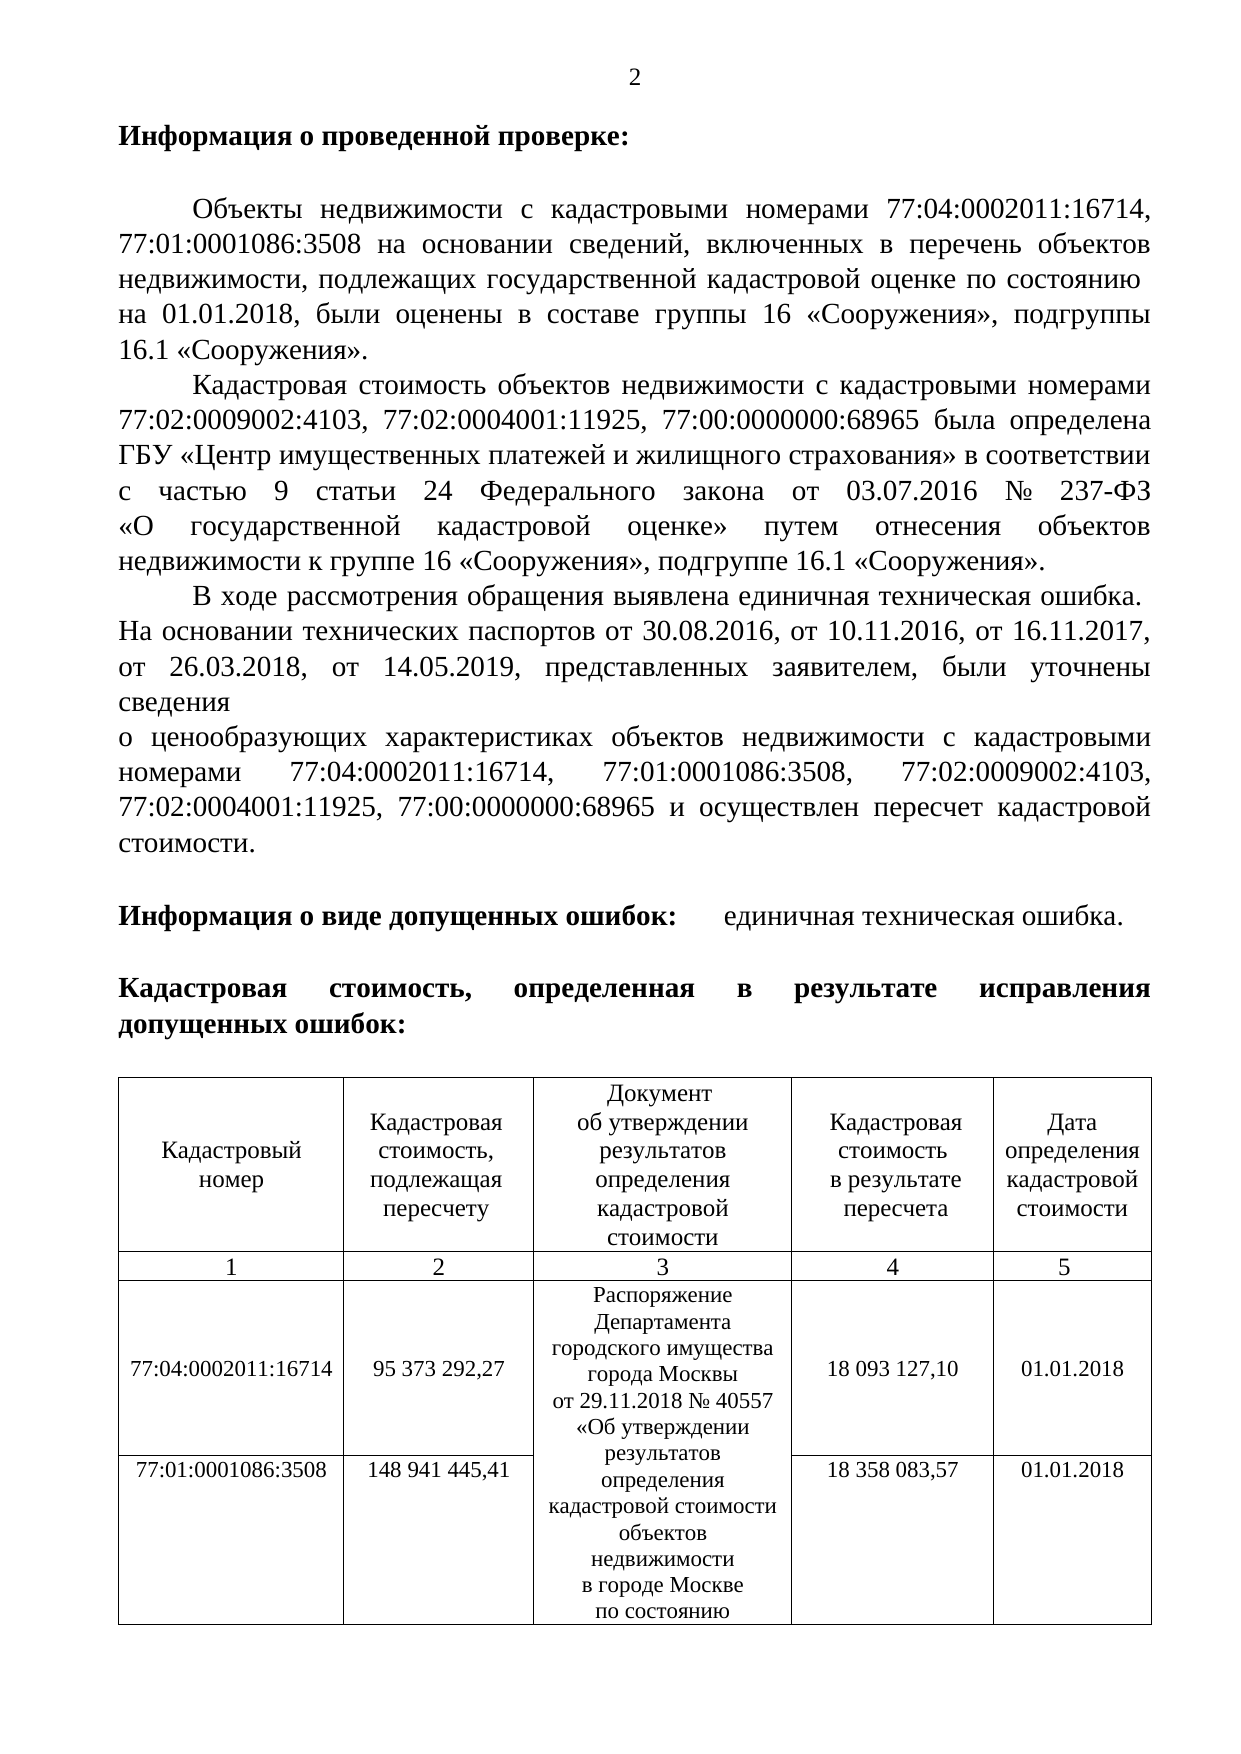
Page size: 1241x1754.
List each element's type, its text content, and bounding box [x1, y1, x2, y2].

text Объекты недвижимости с кадастровыми номерами 77:04:0002011:16714, 77:01:0001086:3508 на основании сведений, включенных в перечень объектов недвижимости, подлежащих государственной кадастровой оценке по состоянию на 01.01.2018, были оценены в составе группы 16 «Сооружения», подгруппы 16.1 «Сооружения». [118, 191, 1152, 365]
table_cell 01.01.2018 [994, 1456, 1151, 1624]
table_cell 18 093 127,10 [792, 1281, 993, 1454]
table_cell 1 [119, 1252, 343, 1280]
text Информация о виде допущенных ошибок: единичная техническая ошибка. [118, 898, 1152, 931]
table_cell Распоряжение Департамента городского имущества города Москвы от 29.11.2018 № 40557 «Об утверждении результатов определения кадастровой стоимости объектов недвижимости в городе Москве по состоянию на 01 января 2018 г.» [534, 1281, 791, 1624]
table_cell 148 941 445,41 [344, 1456, 533, 1624]
table_header Дата определения кадастровой стоимости [994, 1078, 1151, 1251]
table_cell 77:04:0002011:16714 [119, 1281, 343, 1454]
table_cell 5 [994, 1252, 1151, 1280]
table_cell 4 [792, 1252, 993, 1280]
text В ходе рассмотрения обращения выявлена единичная техническая ошибка. На основании технических паспортов от 30.08.2016, от 10.11.2016, от 16.11.2017, от 26.03.2018, от 14.05.2019, представленных заявителем, были уточнены сведения о ценообразующих характеристиках объектов недвижимости с кадастровыми номерами 77:04:0002011:16714, 77:01:0001086:3508, 77:02:0009002:4103, 77:02:0004001:11925, 77:00:0000000:68965 и осуществлен пересчет кадастровой стоимости. [118, 578, 1152, 858]
table_cell 95 373 292,27 [344, 1281, 533, 1454]
table_cell 77:01:0001086:3508 [119, 1456, 343, 1624]
table_cell 01.01.2018 [994, 1281, 1151, 1454]
text Кадастровая стоимость объектов недвижимости с кадастровыми номерами 77:02:0009002:4103, 77:02:0004001:11925, 77:00:0000000:68965 была определена ГБУ «Центр имущественных платежей и жилищного страхования» в соответствии с частью 9 статьи 24 Федерального закона от 03.07.2016 № 237-ФЗ «О государственной кадастровой оценке» путем отнесения объектов недвижимости к группе 16 «Сооружения», подгруппе 16.1 «Сооружения». [118, 367, 1152, 577]
table_cell 3 [534, 1252, 791, 1280]
table_cell 18 358 083,57 [792, 1456, 993, 1624]
table_cell 2 [344, 1252, 533, 1280]
table_header Документ об утверждении результатов определения кадастровой стоимости [534, 1078, 791, 1251]
table_header Кадастровая стоимость, подлежащая пересчету [344, 1078, 533, 1251]
table_header Кадастровый номер [119, 1078, 343, 1251]
text Информация о проведенной проверке: [118, 118, 1152, 152]
table_header Кадастровая стоимость в результате пересчета [792, 1078, 993, 1251]
text Кадастровая стоимость, определенная в результате исправления допущенных ошибок: [118, 971, 1152, 1039]
